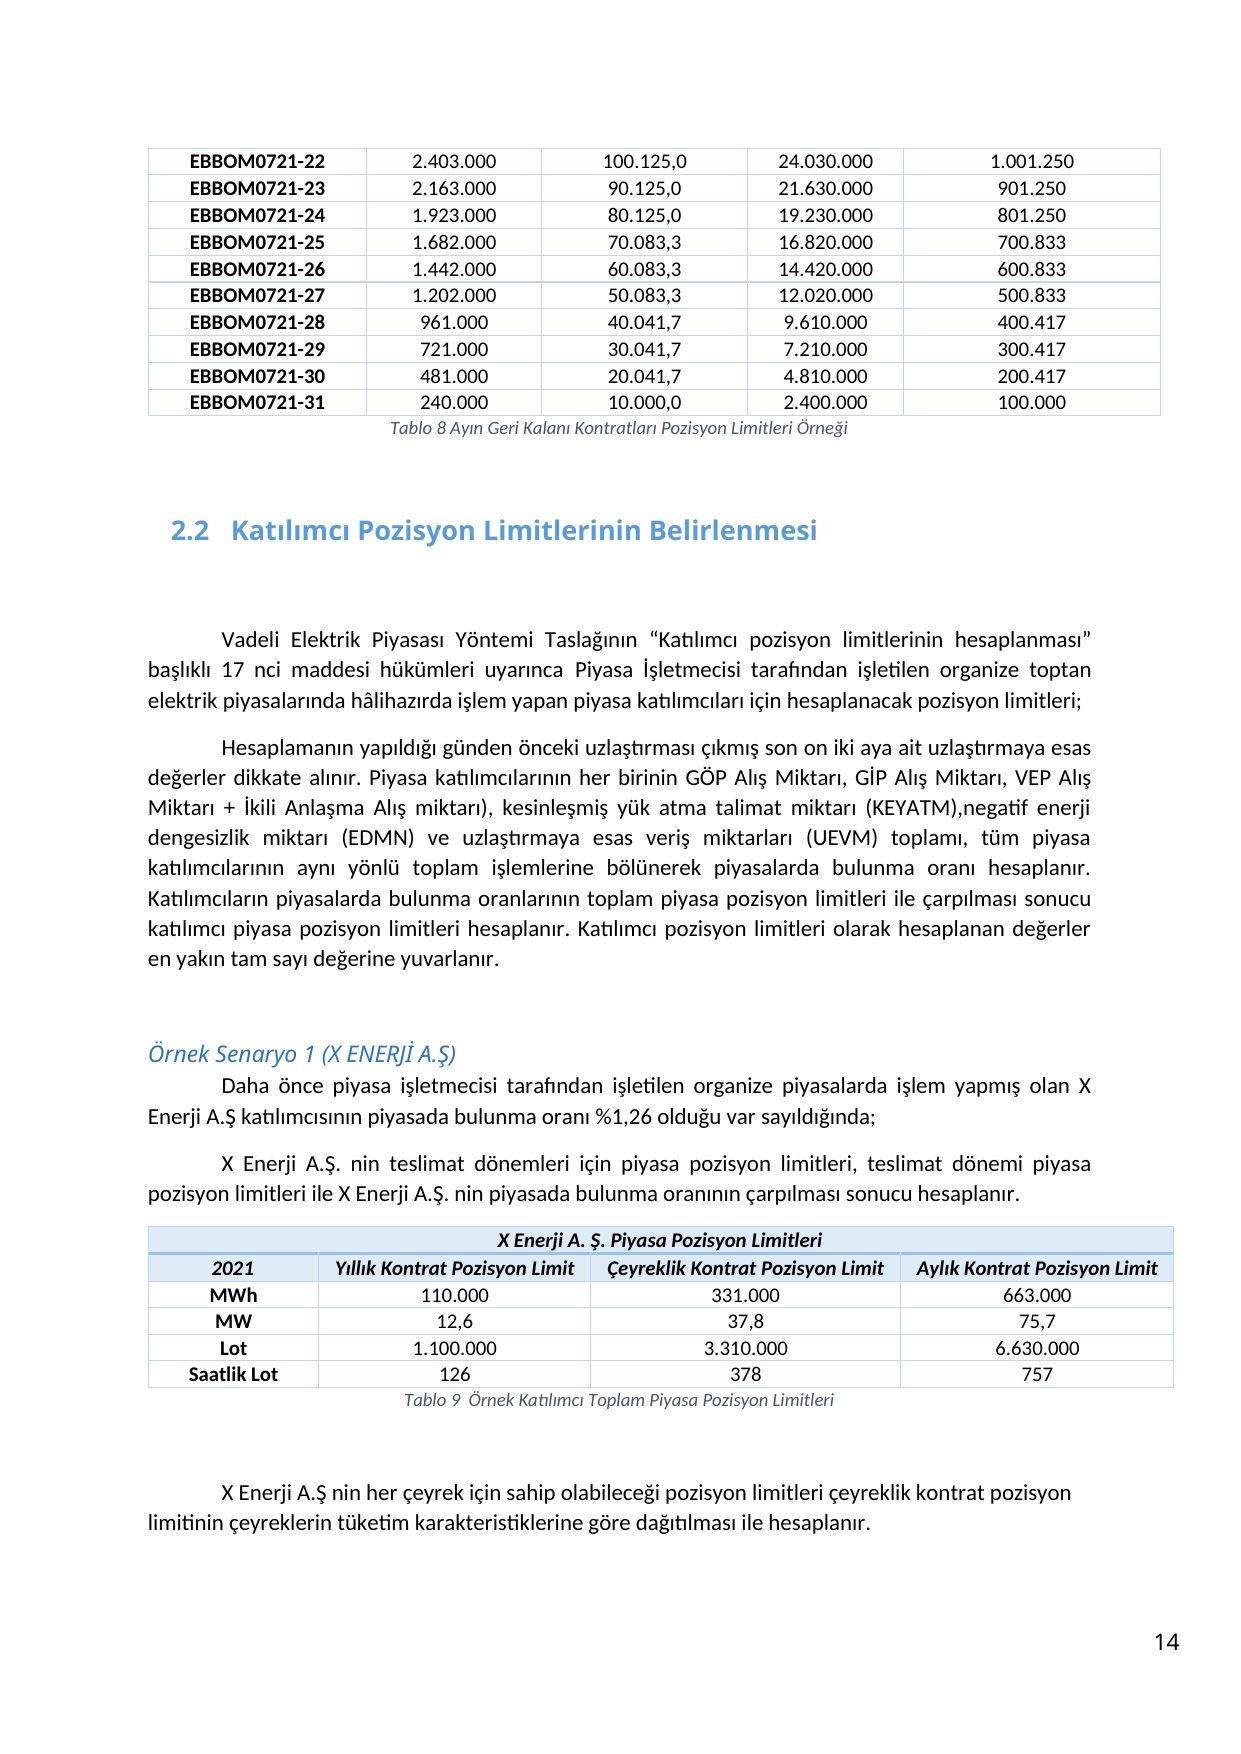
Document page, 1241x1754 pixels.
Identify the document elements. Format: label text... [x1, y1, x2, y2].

subtitle Örnek Senaryo 1 (X ENERJİ A.Ş) [148, 1038, 1093, 1069]
table_cell 1.001.250 [904, 149, 1160, 174]
table_cell 961.000 [367, 309, 541, 335]
table_cell Lot [149, 1335, 318, 1360]
table_cell 24.030.000 [748, 149, 903, 174]
table_cell 240.000 [367, 390, 541, 415]
table_cell 663.000 [901, 1282, 1173, 1307]
table_cell EBBOM0721-30 [149, 363, 366, 388]
table_cell 37,8 [591, 1308, 900, 1334]
table_cell Yıllık Kontrat Pozisyon Limit [319, 1255, 590, 1281]
table_cell 100.000 [904, 390, 1160, 415]
table_cell 12.020.000 [748, 283, 903, 308]
table_cell 300.417 [904, 336, 1160, 362]
table_cell EBBOM0721-31 [149, 390, 366, 415]
table_cell 757 [901, 1361, 1173, 1387]
table_header X Enerji A. Ş. Piyasa Pozisyon Limitleri [149, 1227, 1173, 1252]
table_cell 2.400.000 [748, 390, 903, 415]
table_cell 1.202.000 [367, 283, 541, 308]
text Tablo 9 Örnek Katılımcı Toplam Piyasa Pozisyon Limitleri [148, 1388, 1093, 1411]
table_cell 721.000 [367, 336, 541, 362]
table_cell EBBOM0721-27 [149, 283, 366, 308]
table_cell EBBOM0721-22 [149, 149, 366, 174]
table_cell 1.100.000 [319, 1335, 590, 1360]
table_cell MW [149, 1308, 318, 1334]
table_cell Aylık Kontrat Pozisyon Limit [901, 1255, 1173, 1281]
table_cell EBBOM0721-28 [149, 309, 366, 335]
table_cell 126 [319, 1361, 590, 1387]
table_cell 12,6 [319, 1308, 590, 1334]
table_cell 9.610.000 [748, 309, 903, 335]
table_cell EBBOM0721-26 [149, 256, 366, 281]
text Tablo 8 Ayın Geri Kalanı Kontratları Pozisyon Limitleri Örneği [148, 416, 1093, 439]
table_cell 378 [591, 1361, 900, 1387]
text Vadeli Elektrik Piyasası Yöntemi Taslağının “Katılımcı pozisyon limitlerinin hesaplanması” başlıklı 17 nci maddesi hükümleri uyarınca Piyasa İşletmecisi tarafından işletilen organize toptan elektrik piyasalarında hâlihazırda işlem yapan piyasa katılımcıları için hesaplanacak pozisyon limitleri; [148, 625, 1093, 714]
text X Enerji A.Ş. nin teslimat dönemleri için piyasa pozisyon limitleri, teslimat dönemi piyasa pozisyon limitleri ile X Enerji A.Ş. nin piyasada bulunma oranının çarpılması sonucu hesaplanır. [148, 1149, 1093, 1207]
table_cell 400.417 [904, 309, 1160, 335]
table_cell 2021 [149, 1255, 318, 1281]
table_cell 16.820.000 [748, 229, 903, 255]
table_cell Saatlik Lot [149, 1361, 318, 1387]
table_cell 801.250 [904, 202, 1160, 228]
table_cell EBBOM0721-29 [149, 336, 366, 362]
table_cell 2.163.000 [367, 175, 541, 201]
table_cell 200.417 [904, 363, 1160, 388]
table_cell EBBOM0721-23 [149, 175, 366, 201]
table_cell 110.000 [319, 1282, 590, 1307]
table_cell 6.630.000 [901, 1335, 1173, 1360]
table_cell 40.041,7 [542, 309, 747, 335]
table_cell EBBOM0721-25 [149, 229, 366, 255]
table_cell 70.083,3 [542, 229, 747, 255]
table_cell 90.125,0 [542, 175, 747, 201]
table_cell 75,7 [901, 1308, 1173, 1334]
table_cell 481.000 [367, 363, 541, 388]
table_cell 3.310.000 [591, 1335, 900, 1360]
table_cell 1.682.000 [367, 229, 541, 255]
table_cell Çeyreklik Kontrat Pozisyon Limit [591, 1255, 900, 1281]
text X Enerji A.Ş nin her çeyrek için sahip olabileceği pozisyon limitleri çeyreklik kontrat pozisyon limitinin çeyreklerin tüketim karakteristiklerine göre dağıtılması ile hesaplanır. [148, 1478, 1093, 1537]
table_cell 21.630.000 [748, 175, 903, 201]
text Hesaplamanın yapıldığı günden önceki uzlaştırması çıkmış son on iki aya ait uzlaştırmaya esas değerler dikkate alınır. Piyasa katılımcılarının her birinin GÖP Alış Miktarı, GİP Alış Miktarı, VEP Alış Miktarı + İkili Anlaşma Alış miktarı), kesinleşmiş yük atma talimat miktarı (KEYATM),negatif enerji dengesizlik miktarı (EDMN) ve uzlaştırmaya esas veriş miktarları (UEVM) toplamı, tüm piyasa katılımcılarının aynı yönlü toplam işlemlerine bölünerek piyasalarda bulunma oranı hesaplanır. Katılımcıların piyasalarda bulunma oranlarının toplam piyasa pozisyon limitleri ile çarpılması sonucu katılımcı piyasa pozisyon limitleri hesaplanır. Katılımcı pozisyon limitleri olarak hesaplanan değerler en yakın tam sayı değerine yuvarlanır. [148, 733, 1093, 972]
table_cell 19.230.000 [748, 202, 903, 228]
table_cell 4.810.000 [748, 363, 903, 388]
table_cell 60.083,3 [542, 256, 747, 281]
table_cell EBBOM0721-24 [149, 202, 366, 228]
table_cell 600.833 [904, 256, 1160, 281]
text Daha önce piyasa işletmecisi tarafından işletilen organize piyasalarda işlem yapmış olan X Enerji A.Ş katılımcısının piyasada bulunma oranı %1,26 olduğu var sayıldığında; [148, 1072, 1093, 1130]
subtitle Katılımcı Pozisyon Limitlerinin Belirlenmesi [171, 511, 1093, 548]
table_cell 80.125,0 [542, 202, 747, 228]
table_cell 500.833 [904, 283, 1160, 308]
table_cell 7.210.000 [748, 336, 903, 362]
table_cell 1.442.000 [367, 256, 541, 281]
table_cell 331.000 [591, 1282, 900, 1307]
table_cell 30.041,7 [542, 336, 747, 362]
table_cell 14.420.000 [748, 256, 903, 281]
table_cell 1.923.000 [367, 202, 541, 228]
table_cell 2.403.000 [367, 149, 541, 174]
table_cell 20.041,7 [542, 363, 747, 388]
table_cell 700.833 [904, 229, 1160, 255]
table_cell 10.000,0 [542, 390, 747, 415]
table_cell 100.125,0 [542, 149, 747, 174]
table_cell 901.250 [904, 175, 1160, 201]
table_cell 50.083,3 [542, 283, 747, 308]
table_cell MWh [149, 1282, 318, 1307]
